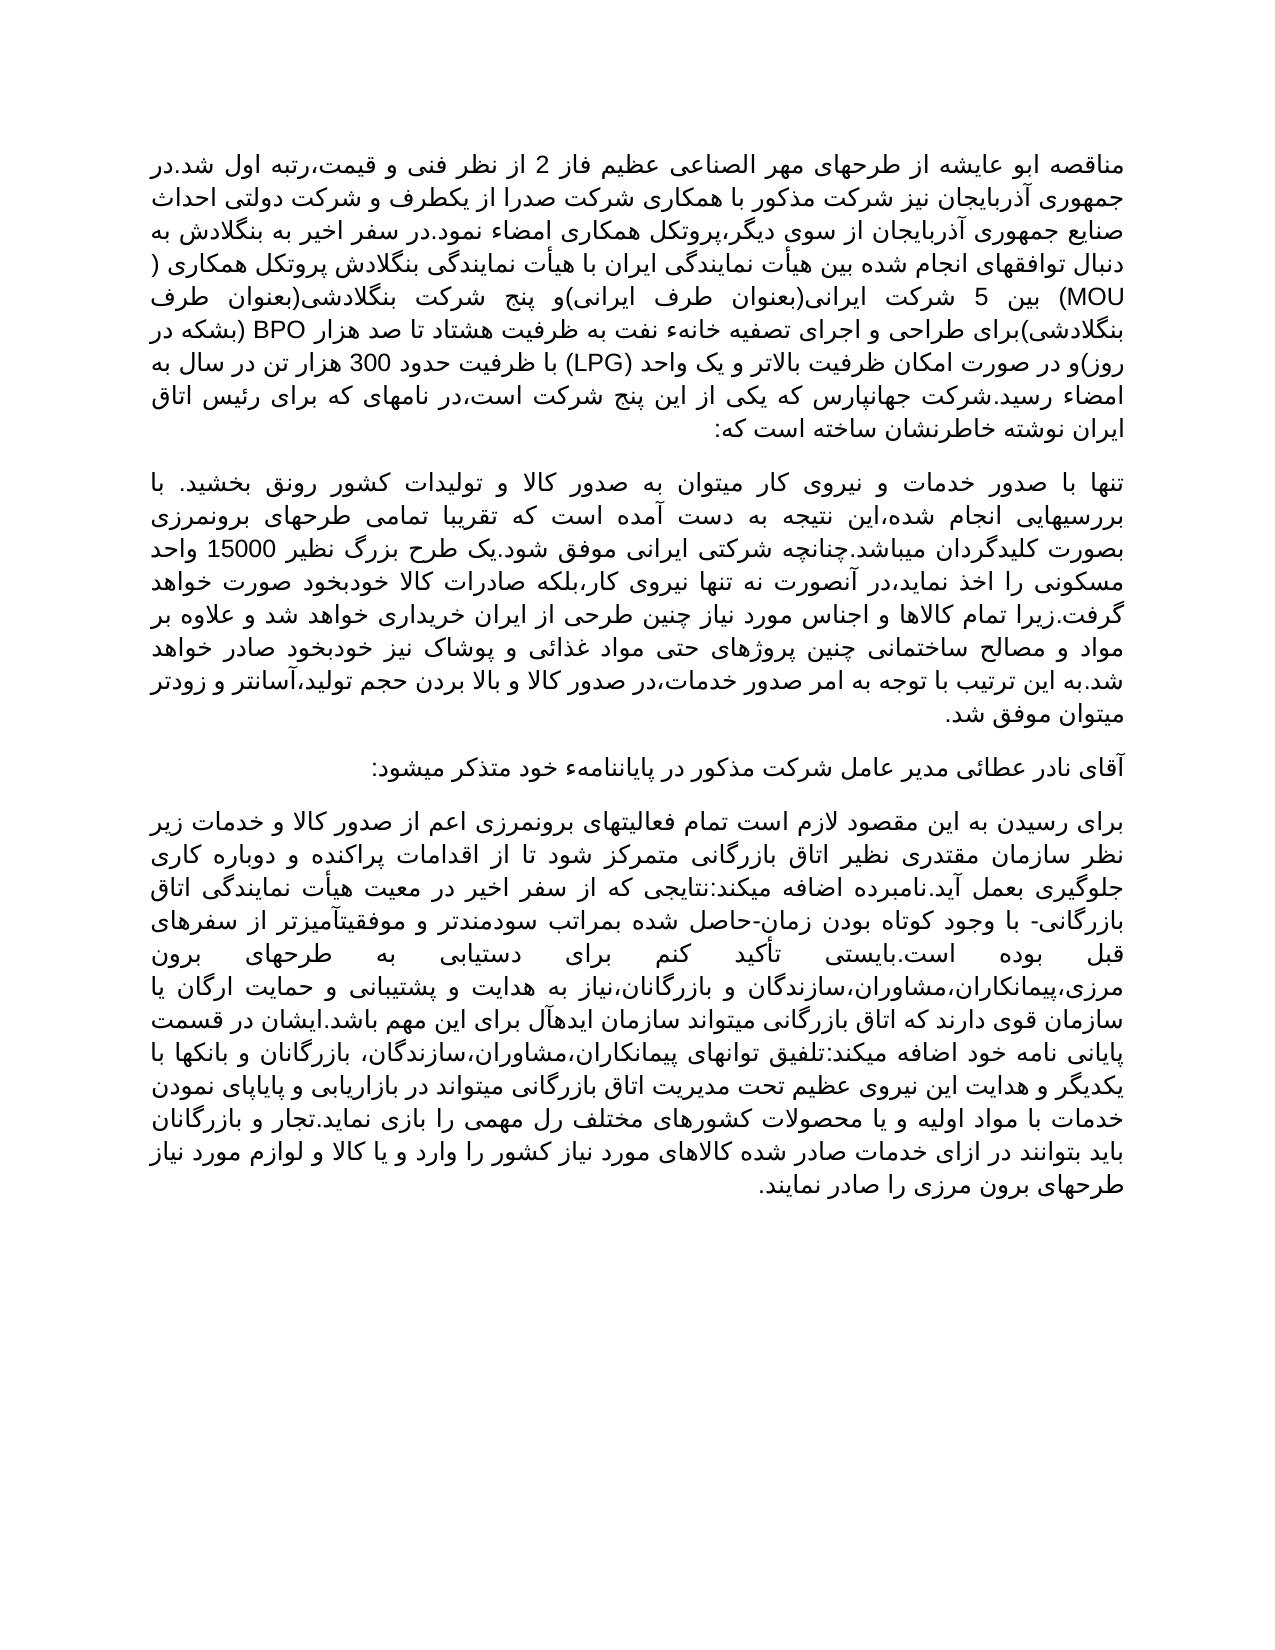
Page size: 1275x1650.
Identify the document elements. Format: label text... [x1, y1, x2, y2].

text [150, 150, 1125, 443]
text آقای نادر عطائی مدیر عامل شرکت‏ مذکور در پایان‏نامهء خود متذکر میشود: [150, 753, 1125, 782]
text تنها با صدور خدمات و نیروی کار میتوان‏ به صدور کالا و تولیدات کشور رونق بخشید. با بررسی‏هایی انجام شده،این نتیجه به‏ دست آمده است که تقریبا تمامی‏ طرحهای برون‏مرزی بصورت کلیدگردان‏ می‏باشد.چنانچه شرکتی ایرانی موفق‏ شود.یک طرح بزرگ نظیر 15000 واحد مسکونی را اخذ نماید،در آنصورت نه تنها نیروی کار،بلکه صادرات کالا خودبخود صورت خواهد گرفت.زیرا تمام کالاها و اجناس مورد نیاز چنین طرحی از ایران‏ خریداری خواهد شد و علاوه بر مواد و مصالح ساختمانی چنین پروژه‏ای حتی‏ مواد غذائی و پوشاک نیز خودبخود صادر خواهد شد.به این ترتیب با توجه به‏ امر صدور خدمات،در صدور کالا و بالا بردن‏ حجم تولید،آسانتر و زودتر میتوان موفق شد. [150, 468, 1125, 728]
text برای رسیدن به این مقصود لازم است‏ تمام فعالیتهای برون‏مرزی اعم از صدور کالا و خدمات زیر نظر سازمان مقتدری‏ نظیر اتاق بازرگانی متمرکز شود تا از اقدامات پراکنده و دوباره کاری‏ جلوگیری بعمل آید.نامبرده اضافه‏ می‏کند:نتایجی که از سفر اخیر در معیت‏ هیأت نمایندگی اتاق بازرگانی- با وجود کوتاه بودن زمان-حاصل شده‏ بمراتب سودمندتر و موفقیت‏آمیزتر از سفرهای قبل بوده است.بایستی تأکید کنم برای دستیابی به طرحهای برون‏ مرزی،پیمانکاران،مشاوران،سازندگان‏ و بازرگانان،نیاز به هدایت و پشتیبانی‏ و حمایت ارگان یا سازمان قوی دارند که‏ اتاق بازرگانی می‏تواند سازمان ایده‏آل‏ برای این مهم باشد.ایشان در قسمت‏ پایانی نامه خود اضافه می‏کند:تلفیق‏ توان‏های پیمانکاران،مشاوران،سازندگان، بازرگانان و بانکها با یکدیگر و هدایت این‏ نیروی عظیم تحت مدیریت اتاق بازرگانی‏ می‏تواند در بازاریابی و پایاپای نمودن‏ خدمات با مواد اولیه و یا محصولات کشورهای‏ مختلف رل مهمی را بازی نماید.تجار و بازرگانان باید بتوانند در ازای خدمات‏ صادر شده کالاهای مورد نیاز کشور را وارد و یا کالا و لوازم مورد نیاز طرحهای برون‏ مرزی را صادر نمایند. [150, 807, 1125, 1199]
